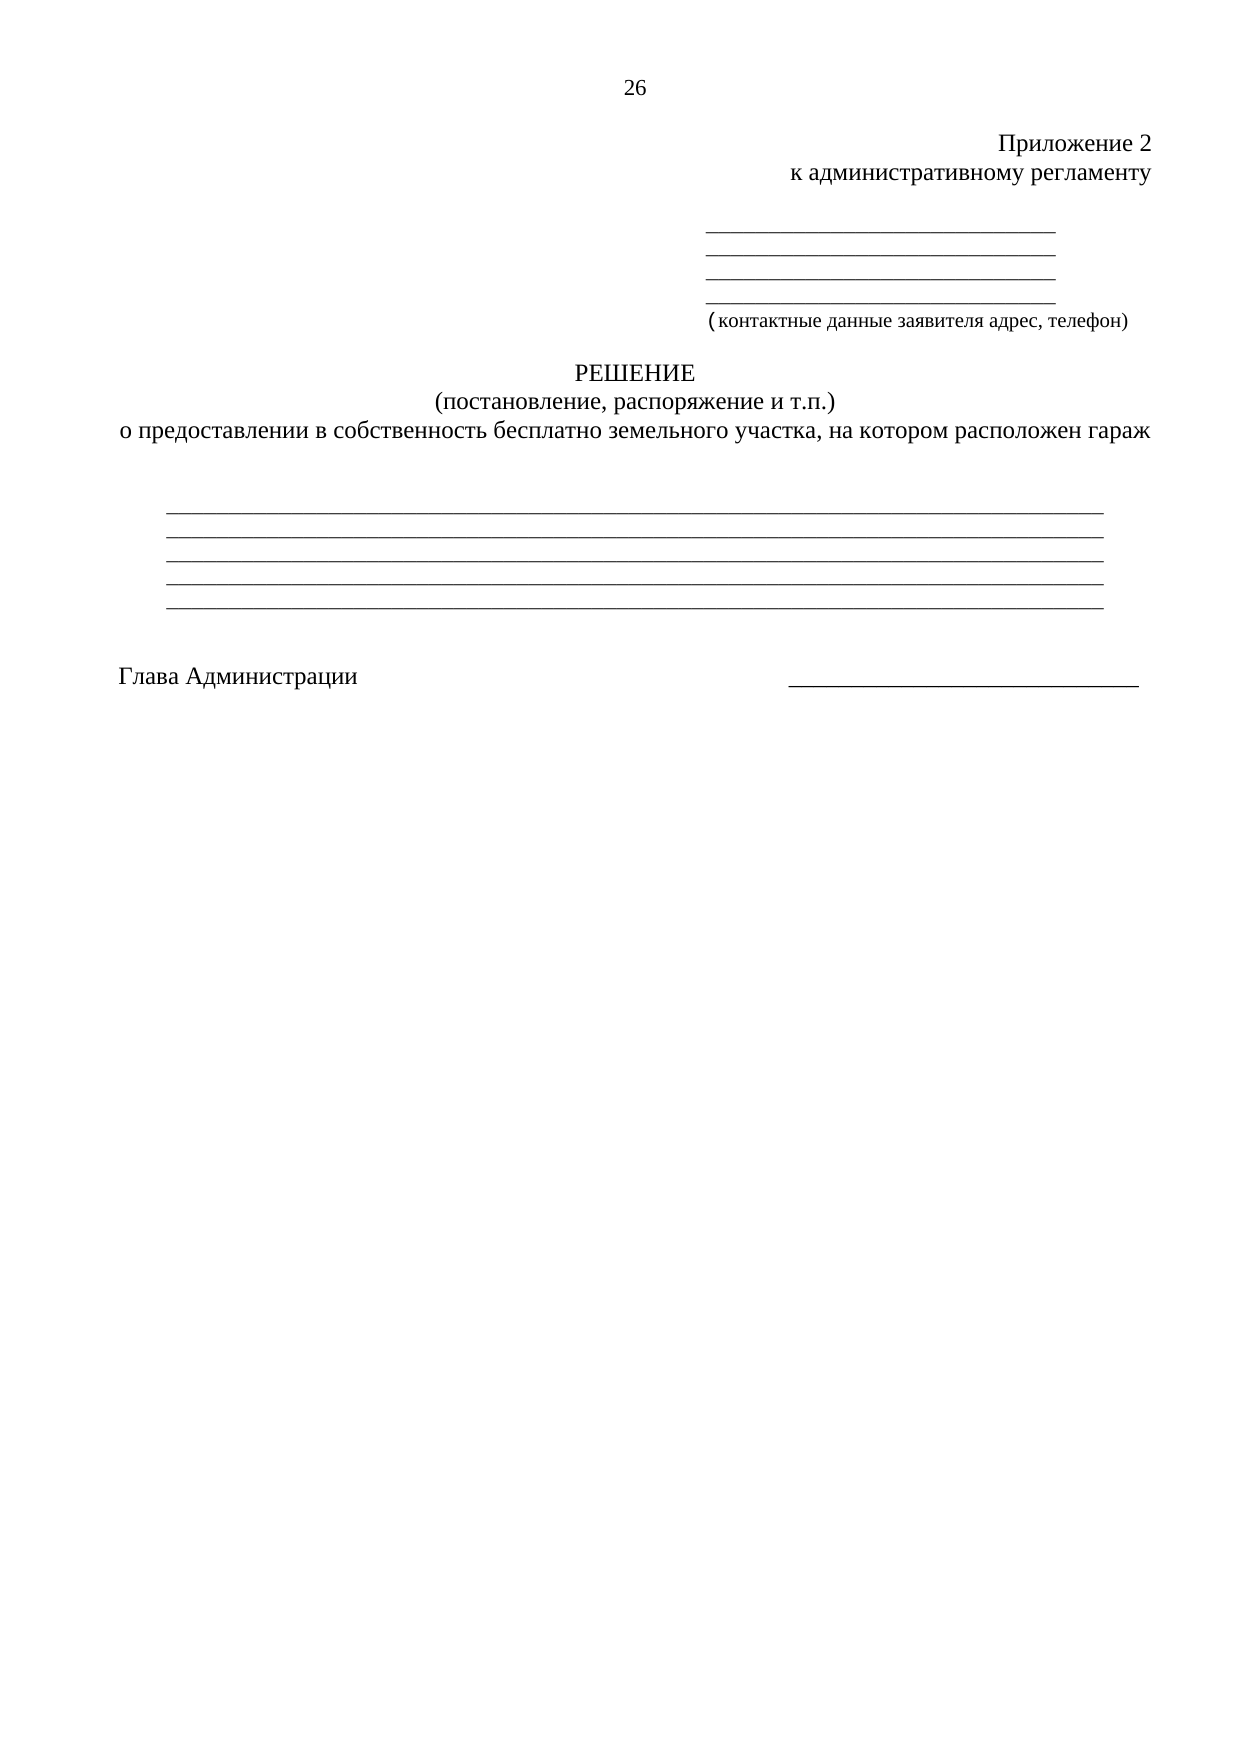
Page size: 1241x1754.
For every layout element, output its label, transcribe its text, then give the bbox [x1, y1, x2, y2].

text ___________________________________________________________________________ [118, 496, 1152, 519]
text (контактные данные заявителя адрес, телефон) [118, 308, 1152, 334]
text ___________________________________________________________________________ [118, 566, 1152, 590]
text ___________________________________________________________________________ [118, 590, 1152, 614]
text Приложение 2 [118, 128, 1152, 157]
text ___________________________________________________________________________ [118, 519, 1152, 543]
text ____________________________ [118, 237, 1152, 261]
text ___________________________________________________________________________ [118, 543, 1152, 566]
text РЕШЕНИЕ [118, 358, 1152, 386]
text ____________________________ [118, 261, 1152, 284]
text ____________________________ [118, 214, 1152, 237]
text к административному регламенту [118, 157, 1152, 186]
text (постановление, распоряжение и т.п.) [118, 386, 1152, 415]
text о предоставлении в собственность бесплатно земельного участка, на котором расположен гараж [118, 415, 1152, 444]
text ____________________________ [118, 284, 1152, 308]
text Глава Администрации ____________________________ [118, 661, 1152, 690]
